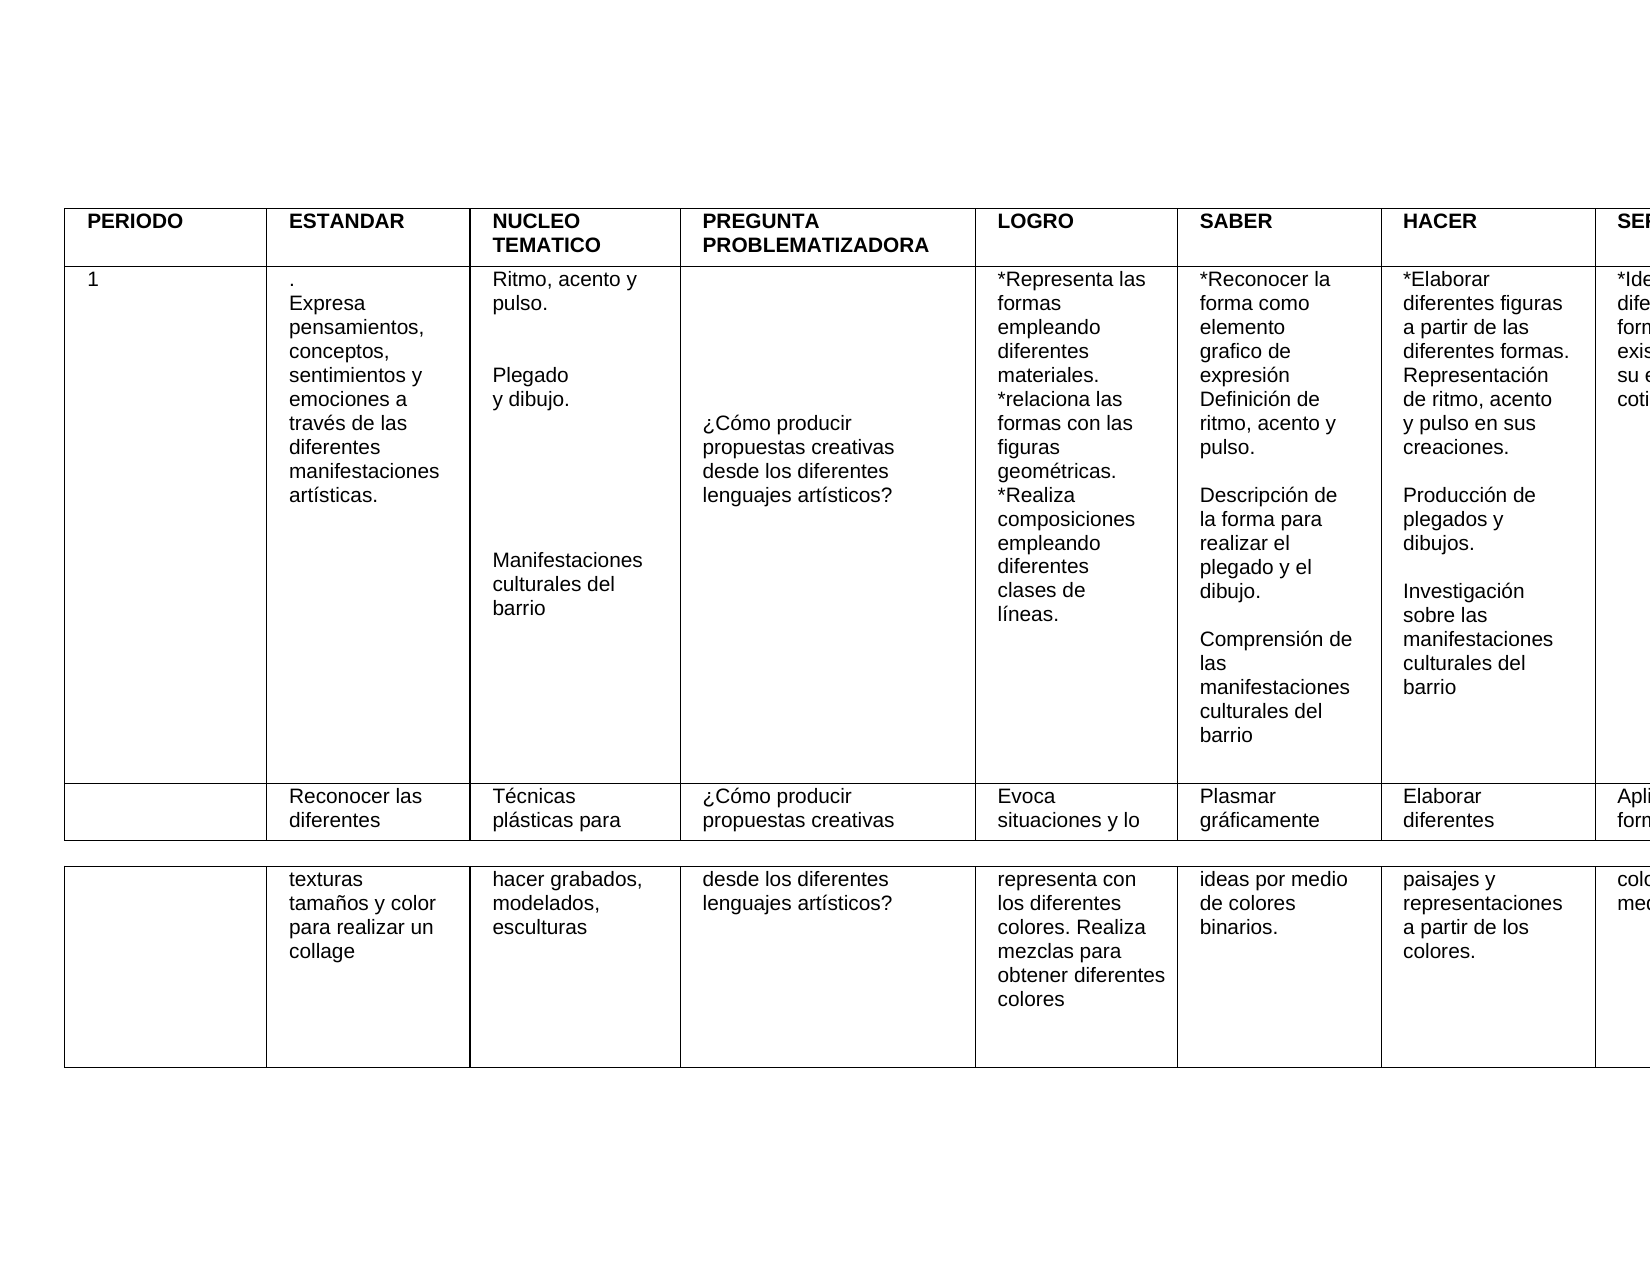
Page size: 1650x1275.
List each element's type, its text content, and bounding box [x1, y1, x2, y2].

table_header texturas tamaños y color para realizar un collage [267, 867, 469, 1067]
table_header paisajes y representaciones a partir de los colores. [1382, 867, 1595, 1067]
table_cell Reconocer las diferentes [267, 784, 469, 840]
table_header SER [1596, 209, 1650, 266]
table_cell Elaborar diferentes [1382, 784, 1595, 840]
table_cell [65, 784, 266, 840]
table_header NUCLEO TEMATICO [471, 209, 680, 266]
table_cell Plasmar gráficamente [1178, 784, 1381, 840]
table_cell ¿Cómo producir propuestas creativas [681, 784, 975, 840]
table_cell Evoca situaciones y lo [976, 784, 1177, 840]
table_cell 1 [65, 267, 266, 783]
table_header ideas por medio de colores binarios. [1178, 867, 1381, 1067]
table_header ESTANDAR [267, 209, 469, 266]
table_cell *Reconocer la forma como elemento grafico de expresión Definición de ritmo, acento y pulso. Descripción de la forma para realizar el plegado y el dibujo. Comprensión de las manifestaciones culturales del barrio [1178, 267, 1381, 783]
table_header hacer grabados, modelados, esculturas [471, 867, 680, 1067]
table_cell Aplica las formas de [1596, 784, 1650, 840]
table_header LOGRO [976, 209, 1177, 266]
table_cell *Elaborar diferentes figuras a partir de las diferentes formas. Representación de ritmo, acento y pulso en sus creaciones. Producción de plegados y dibujos. Investigación sobre las manifestaciones culturales del barrio [1382, 267, 1595, 783]
table_cell Ritmo, acento y pulso. Plegado y dibujo. Manifestaciones culturales del barrio [471, 267, 680, 783]
table_cell . Expresa pensamientos, conceptos, sentimientos y emociones a través de las diferentes manifestaciones artísticas. [267, 267, 469, 783]
table_header [65, 867, 266, 1067]
table_cell *Identificar las diferentes formas existentes en su entorno cotidiano [1596, 267, 1650, 783]
table_header PREGUNTA PROBLEMATIZADORA [681, 209, 975, 266]
table_header representa con los diferentes colores. Realiza mezclas para obtener diferentes colores [976, 867, 1177, 1067]
table_cell Técnicas plásticas para [471, 784, 680, 840]
table_header desde los diferentes lenguajes artísticos? [681, 867, 975, 1067]
table_header HACER [1382, 209, 1595, 266]
table_header PERIODO [65, 209, 266, 266]
table_header SABER [1178, 209, 1381, 266]
table_cell *Representa las formas empleando diferentes materiales. *relaciona las formas con las figuras geométricas. *Realiza composiciones empleando diferentes clases de líneas. [976, 267, 1177, 783]
table_cell ¿Cómo producir propuestas creativas desde los diferentes lenguajes artísticos? [681, 267, 975, 783]
table_header coloreado en su medio cotidiano. [1596, 867, 1650, 1067]
